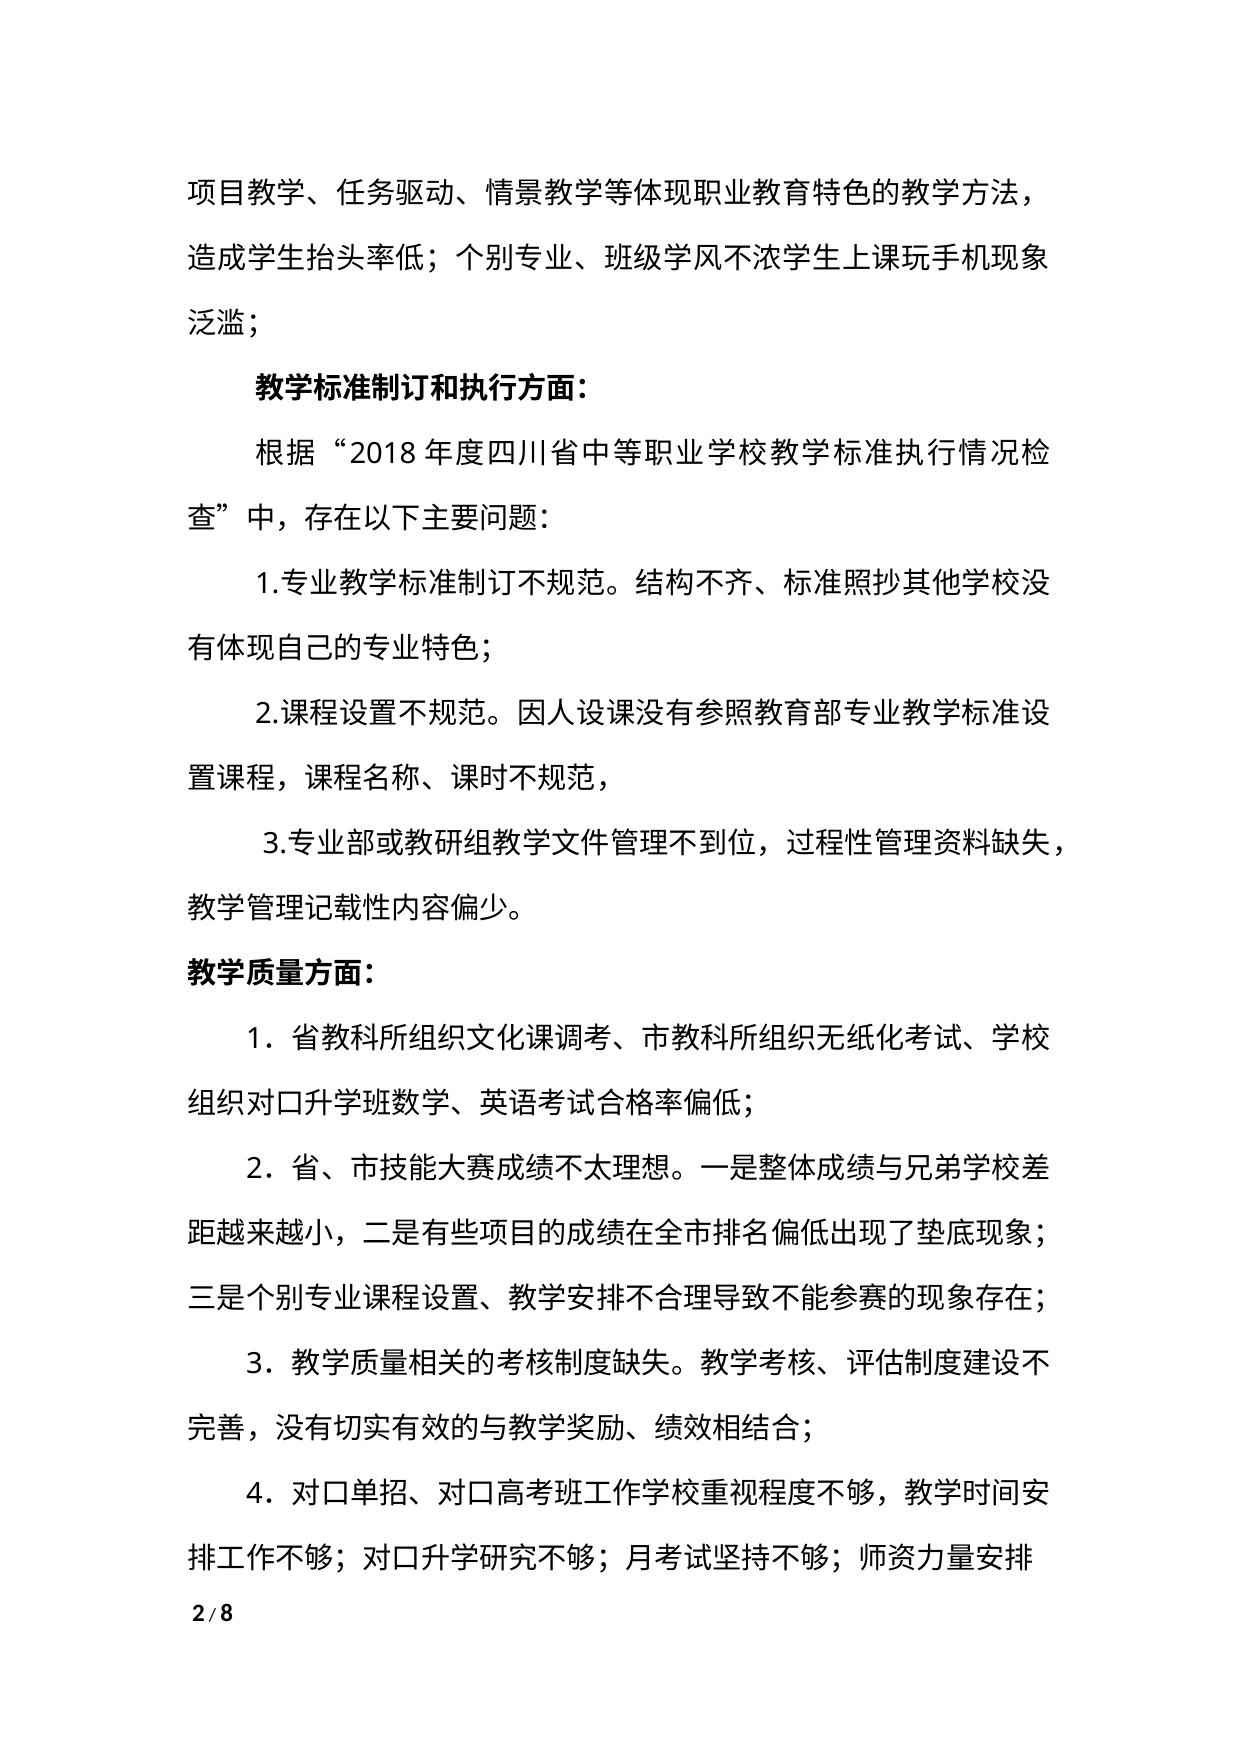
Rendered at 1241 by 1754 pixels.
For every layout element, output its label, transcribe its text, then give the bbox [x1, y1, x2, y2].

text 教学标准制订和执行方面： [187, 353, 1053, 418]
text 3.专业部或教研组教学文件管理不到位，过程性管理资料缺失，教学管理记载性内容偏少。 [187, 808, 1053, 938]
text 3．教学质量相关的考核制度缺失。教学考核、评估制度建设不完善，没有切实有效的与教学奖励、绩效相结合； [187, 1328, 1053, 1458]
text 教学质量方面： [187, 938, 1053, 1003]
text 1．省教科所组织文化课调考、市教科所组织无纸化考试、学校组织对口升学班数学、英语考试合格率偏低； [187, 1003, 1053, 1133]
text 1.专业教学标准制订不规范。结构不齐、标准照抄其他学校没有体现自己的专业特色； [187, 548, 1053, 678]
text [187, 158, 1053, 353]
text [187, 1458, 1053, 1588]
text 2．省、市技能大赛成绩不太理想。一是整体成绩与兄弟学校差距越来越小，二是有些项目的成绩在全市排名偏低出现了垫底现象；三是个别专业课程设置、教学安排不合理导致不能参赛的现象存在； [187, 1133, 1053, 1328]
text 2.课程设置不规范。因人设课没有参照教育部专业教学标准设置课程，课程名称、课时不规范， [187, 678, 1053, 808]
text 根据“2018年度四川省中等职业学校教学标准执行情况检查”中，存在以下主要问题： [187, 418, 1053, 548]
